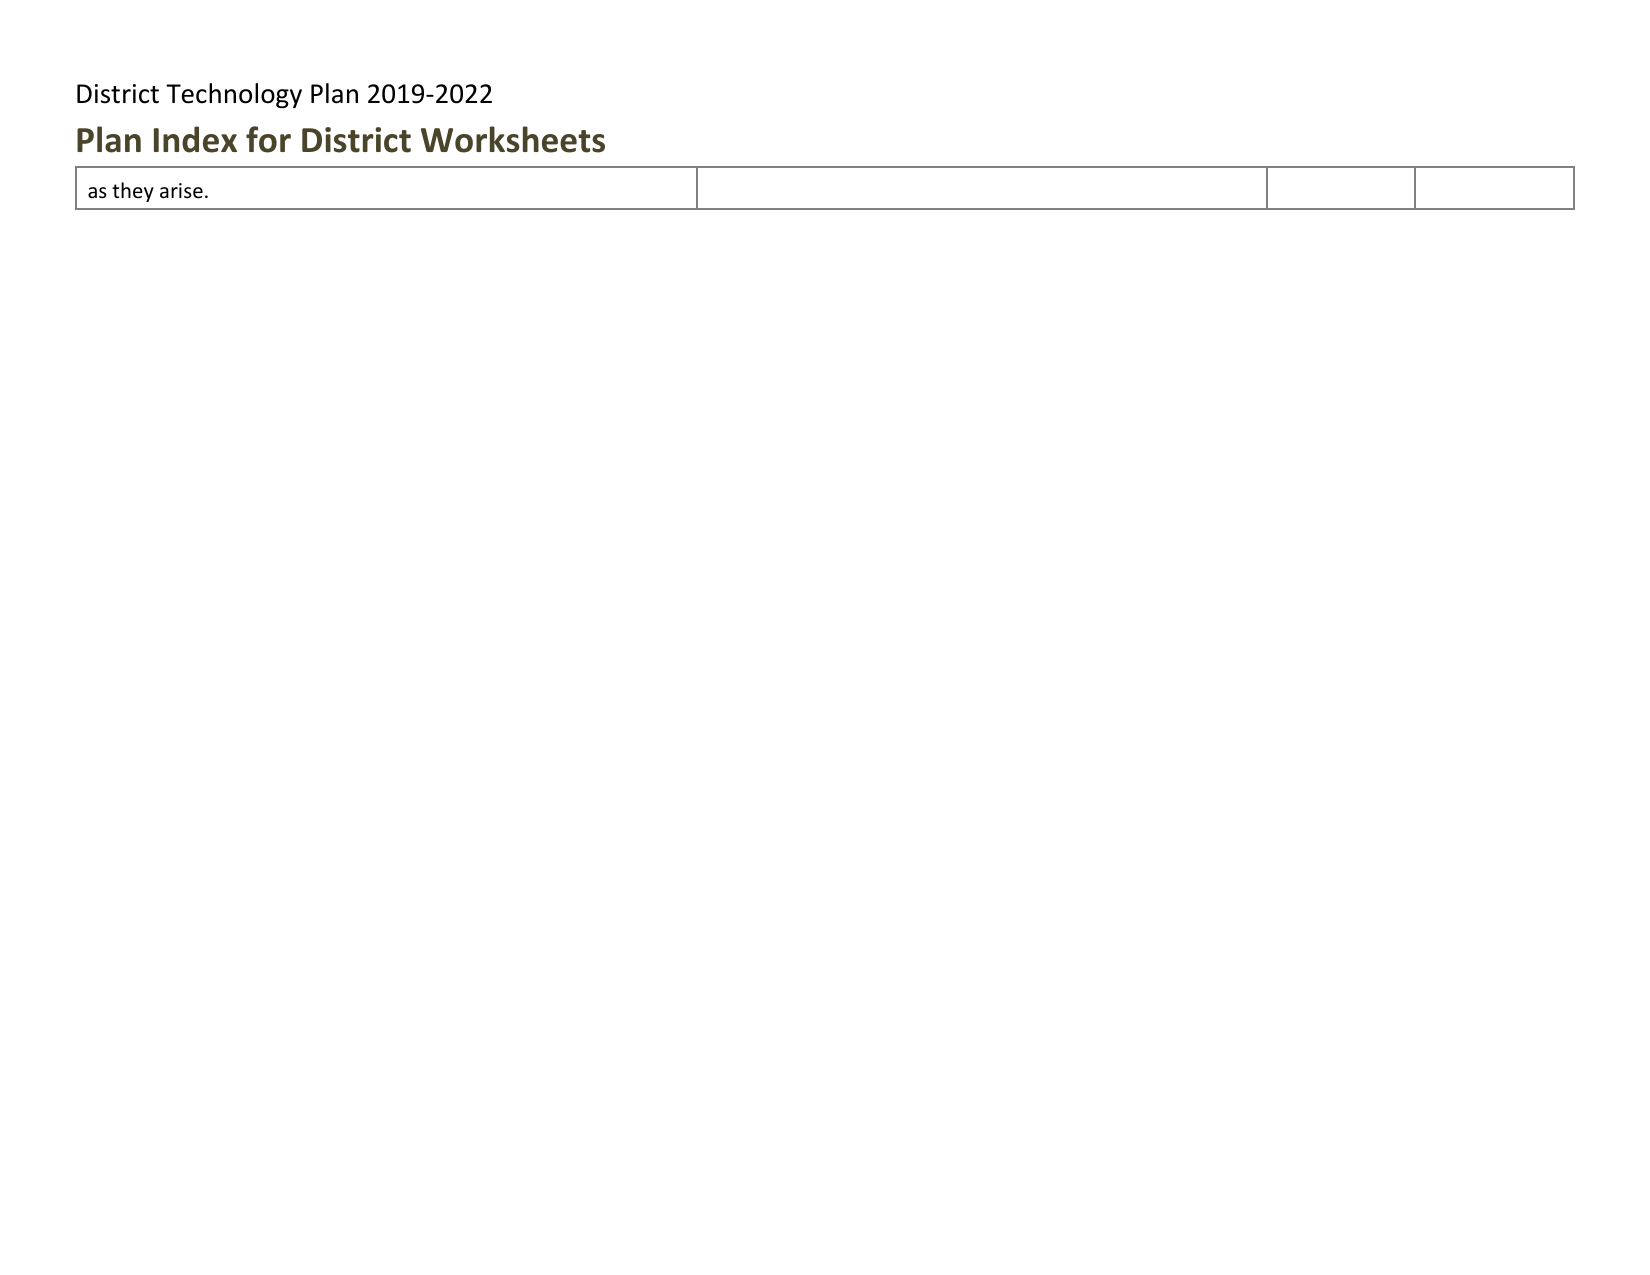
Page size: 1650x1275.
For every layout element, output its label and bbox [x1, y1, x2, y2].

table_cell [698, 168, 1266, 208]
table_cell [77, 168, 696, 208]
table_cell [1268, 168, 1414, 208]
table_cell [1416, 168, 1573, 208]
